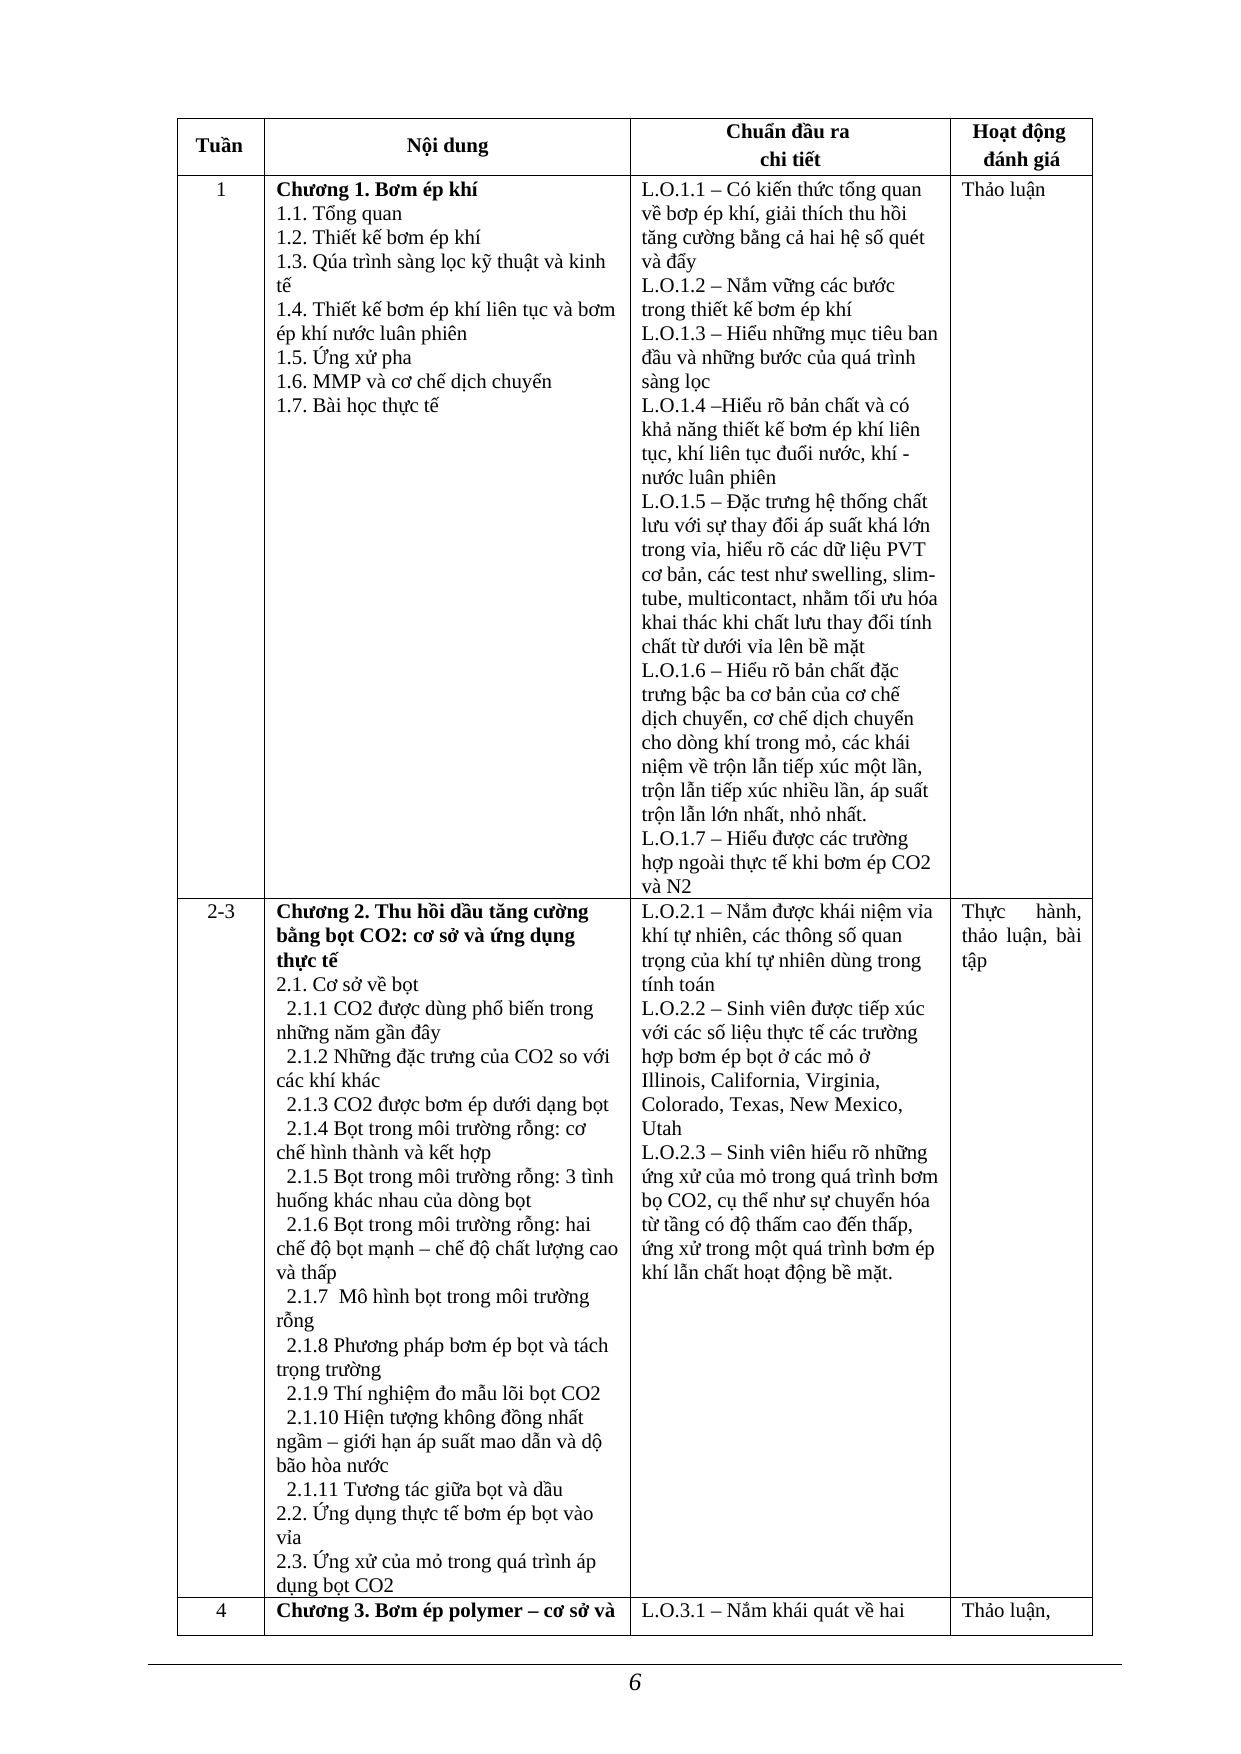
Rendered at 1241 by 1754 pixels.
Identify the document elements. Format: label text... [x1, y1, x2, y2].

table_header Tuần [178, 119, 264, 175]
table_cell L.O.2.1 – Nắm được khái niệm vỉa khí tự nhiên, các thông số quan trọng của khí tự nhiên dùng trong tính toán L.O.2.2 – Sinh viên được tiếp xúc với các số liệu thực tế các trường hợp bơm ép bọt ở các mỏ ở Illinois, California, Virginia, Colorado, Texas, New Mexico, Utah L.O.2.3 – Sinh viên hiểu rõ những ứng xử của mỏ trong quá trình bơm bọ CO2, cụ thể như sự chuyển hóa từ tầng có độ thấm cao đến thấp, ứng xử trong một quá trình bơm ép khí lẫn chất hoạt động bề mặt. [631, 899, 950, 1597]
table_cell Thực hành, thảo luận, bài tập [951, 899, 1092, 1597]
table_cell Chương 2. Thu hồi dầu tăng cường bằng bọt CO2: cơ sở và ứng dụng thực tế 2.1. Cơ sở về bọt 2.1.1 CO2 được dùng phổ biến trong những năm gần đây 2.1.2 Những đặc trưng của CO2 so với các khí khác 2.1.3 CO2 được bơm ép dưới dạng bọt 2.1.4 Bọt trong môi trường rỗng: cơ chế hình thành và kết hợp 2.1.5 Bọt trong môi trường rỗng: 3 tình huống khác nhau của dòng bọt 2.1.6 Bọt trong môi trường rỗng: hai chế độ bọt mạnh – chế độ chất lượng cao và thấp 2.1.7 Mô hình bọt trong môi trường rỗng 2.1.8 Phương pháp bơm ép bọt và tách trọng trường 2.1.9 Thí nghiệm đo mẫu lõi bọt CO2 2.1.10 Hiện tượng không đồng nhất ngầm – giới hạn áp suất mao dẫn và dộ bão hòa nước 2.1.11 Tương tác giữa bọt và dầu 2.2. Ứng dụng thực tế bơm ép bọt vào vỉa 2.3. Ứng xử của mỏ trong quá trình áp dụng bọt CO2 [265, 899, 630, 1597]
table_header Hoạt động đánh giá [951, 119, 1092, 175]
table_cell 2-3 [178, 899, 264, 1597]
table_cell Thảo luận, bài tập [951, 1598, 1092, 1635]
table_header Nội dung [265, 119, 630, 175]
table_cell 1 [178, 176, 264, 898]
table_cell 4 [178, 1598, 264, 1635]
table_cell L.O.1.1 – Có kiến thức tổng quan về bơp ép khí, giải thích thu hồi tăng cường bằng cả hai hệ số quét và đẩy L.O.1.2 – Nắm vững các bước trong thiết kế bơm ép khí L.O.1.3 – Hiểu những mục tiêu ban đầu và những bước của quá trình sàng lọc L.O.1.4 –Hiểu rõ bản chất và có khả năng thiết kế bơm ép khí liên tục, khí liên tục đuổi nước, khí - nước luân phiên L.O.1.5 – Đặc trưng hệ thống chất lưu với sự thay đổi áp suất khá lớn trong vỉa, hiểu rõ các dữ liệu PVT cơ bản, các test như swelling, slim-tube, multicontact, nhằm tối ưu hóa khai thác khi chất lưu thay đổi tính chất từ dưới vỉa lên bề mặt L.O.1.6 – Hiểu rõ bản chất đặc trưng bậc ba cơ bản của cơ chế dịch chuyển, cơ chế dịch chuyển cho dòng khí trong mỏ, các khái niệm về trộn lẫn tiếp xúc một lần, trộn lẫn tiếp xúc nhiều lần, áp suất trộn lẫn lớn nhất, nhỏ nhất. L.O.1.7 – Hiểu được các trường hợp ngoài thực tế khi bơm ép CO2 và N2 [631, 176, 950, 898]
table_header Chuẩn đầu ra chi tiết [631, 119, 950, 175]
table_cell Thảo luận [951, 176, 1092, 898]
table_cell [265, 1598, 630, 1635]
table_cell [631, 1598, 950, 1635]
table_cell Chương 1. Bơm ép khí 1.1. Tổng quan 1.2. Thiết kế bơm ép khí 1.3. Qúa trình sàng lọc kỹ thuật và kinh tế 1.4. Thiết kế bơm ép khí liên tục và bơm ép khí nước luân phiên 1.5. Ứng xử pha 1.6. MMP và cơ chế dịch chuyển 1.7. Bài học thực tế [265, 176, 630, 898]
